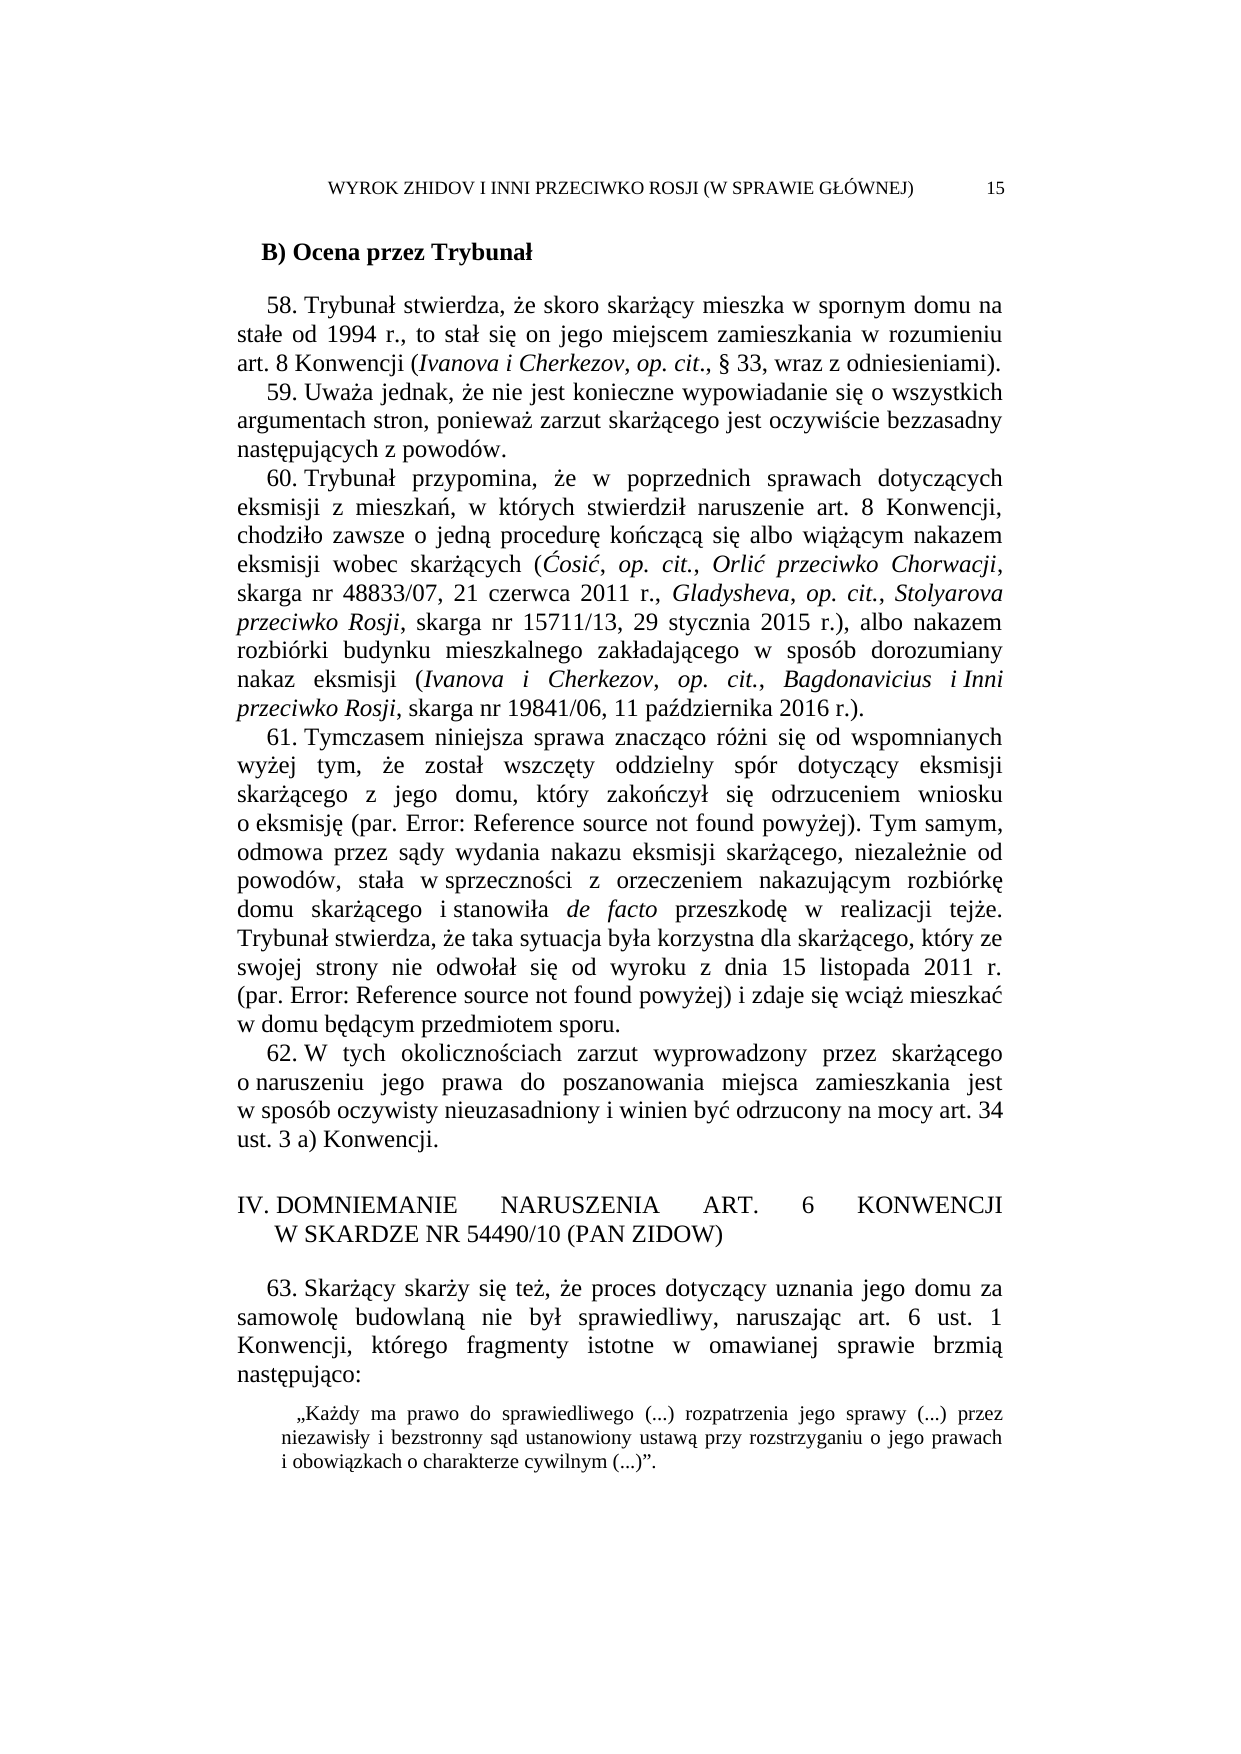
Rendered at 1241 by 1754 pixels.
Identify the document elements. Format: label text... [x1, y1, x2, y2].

subtitle IV. DOMNIEMANIE NARUSZENIA ART. 6 KONWENCJI W SKARDZE NR 54490/10 (PAN ZIDOW) [237, 1191, 1003, 1248]
text „Każdy ma prawo do sprawiedliwego (...) rozpatrzenia jego sprawy (...) przez niezawisły i bezstronny sąd ustanowiony ustawą przy rozstrzyganiu o jego prawach i obowiązkach o charakterze cywilnym (...)”. [281, 1401, 1003, 1473]
subtitle B) Ocena przez Trybunał [261, 237, 1003, 266]
